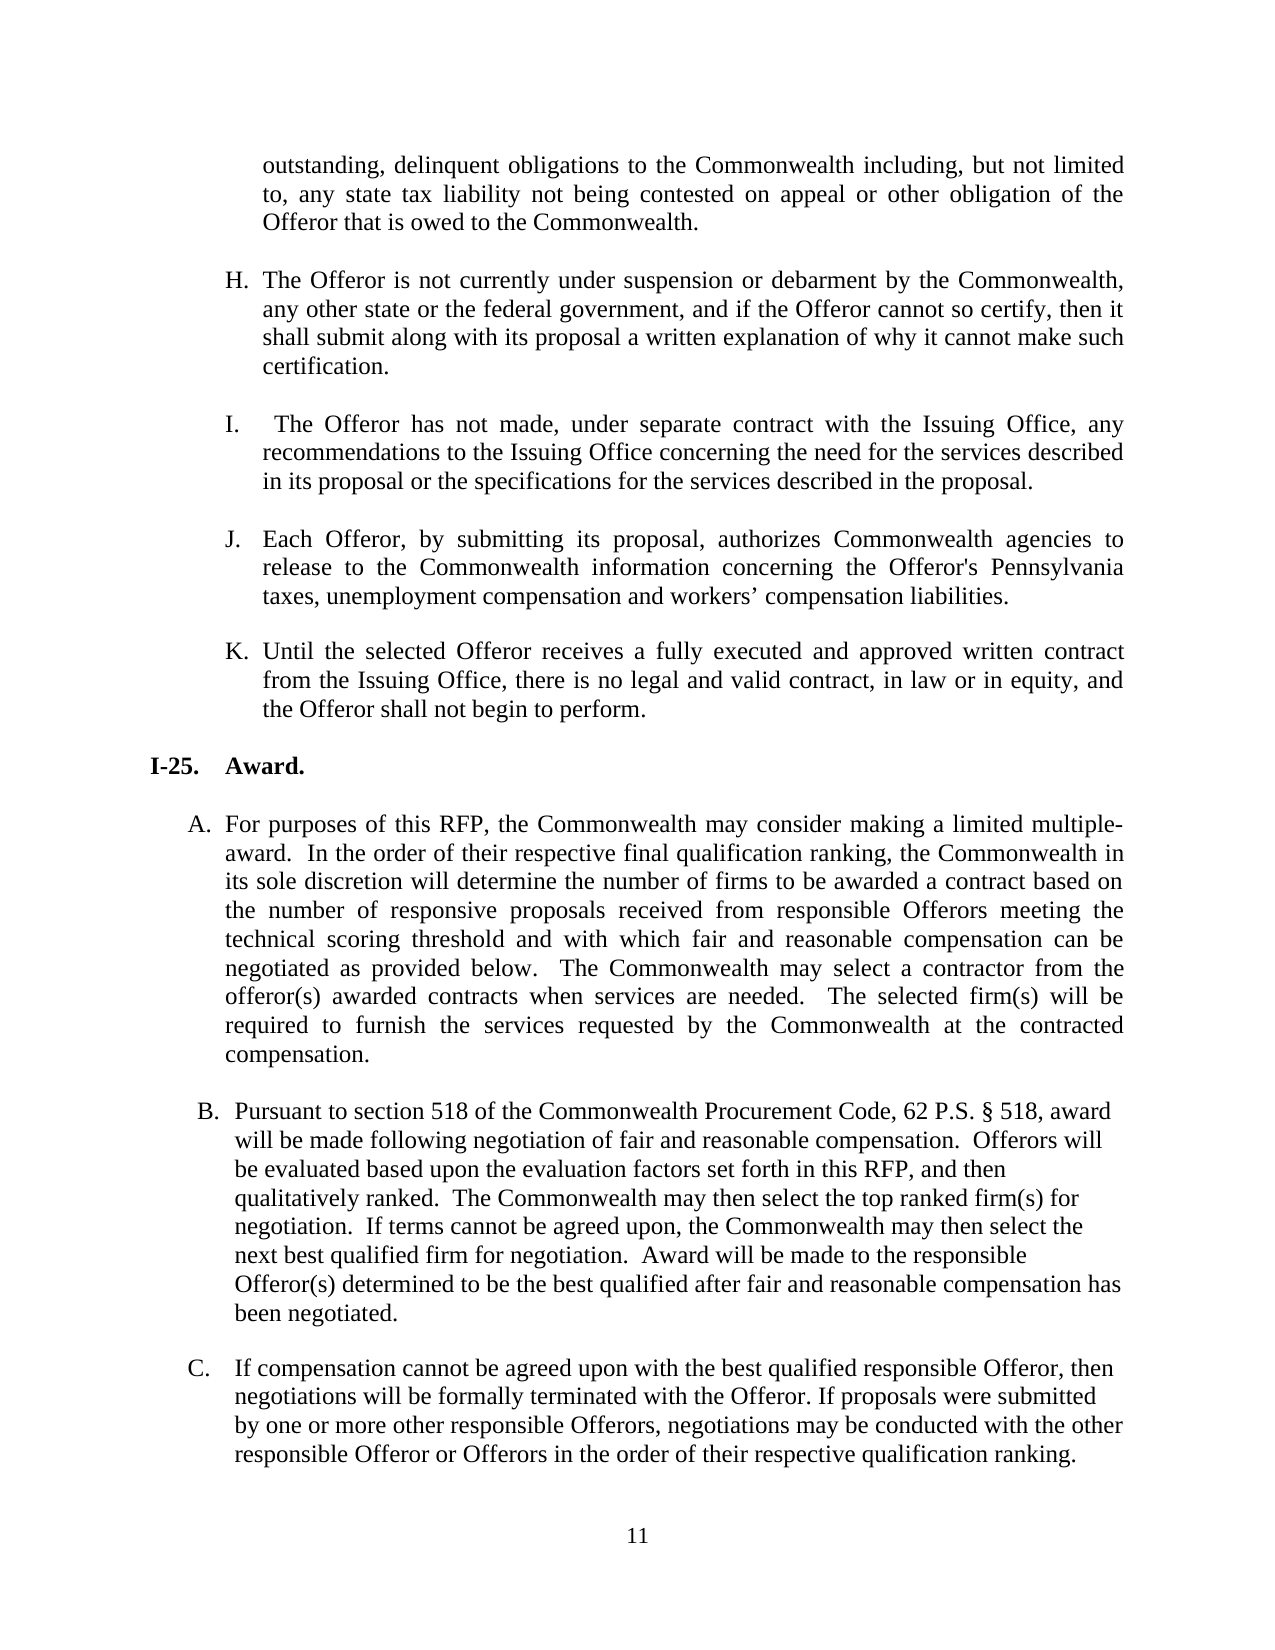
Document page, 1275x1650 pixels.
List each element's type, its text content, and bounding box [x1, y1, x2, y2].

list Pursuant to section 518 of the Commonwealth Procurement Code, 62 P.S. § 518, award will be made following negotiation of fair and reasonable compensation. Offerors will be evaluated based upon the evaluation factors set forth in this RFP, and then qualitatively ranked. The Commonwealth may then select the top ranked firm(s) for negotiation. If terms cannot be agreed upon, the Commonwealth may then select the next best qualified firm for negotiation. Award will be made to the responsible Offeror(s) determined to be the best qualified after fair and reasonable compensation has been negotiated. [197, 1096, 1125, 1326]
list The Offeror has not made, under separate contract with the Issuing Office, any recommendations to the Issuing Office concerning the need for the services described in its proposal or the specifications for the services described in the proposal. [225, 409, 1125, 495]
list Until the selected Offeror receives a fully executed and approved written contract from the Issuing Office, there is no legal and valid contract, in law or in equity, and the Offeror shall not begin to perform. [225, 636, 1125, 723]
list Award. [150, 751, 1125, 780]
list Each Offeror, by submitting its proposal, authorizes Commonwealth agencies to release to the Commonwealth information concerning the Offeror's Pennsylvania taxes, unemployment compensation and workers’ compensation liabilities. [225, 524, 1125, 610]
list For purposes of this RFP, the Commonwealth may consider making a limited multiple-award. In the order of their respective final qualification ranking, the Commonwealth in its sole discretion will determine the number of firms to be awarded a contract based on the number of responsive proposals received from responsible Offerors meeting the technical scoring threshold and with which fair and reasonable compensation can be negotiated as provided below. The Commonwealth may select a contractor from the offeror(s) awarded contracts when services are needed. The selected firm(s) will be required to furnish the services requested by the Commonwealth at the contracted compensation. [187, 809, 1125, 1068]
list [187, 1353, 1125, 1468]
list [225, 150, 1125, 236]
list The Offeror is not currently under suspension or debarment by the Commonwealth, any other state or the federal government, and if the Offeror cannot so certify, then it shall submit along with its proposal a written explanation of why it cannot make such certification. [225, 265, 1125, 380]
